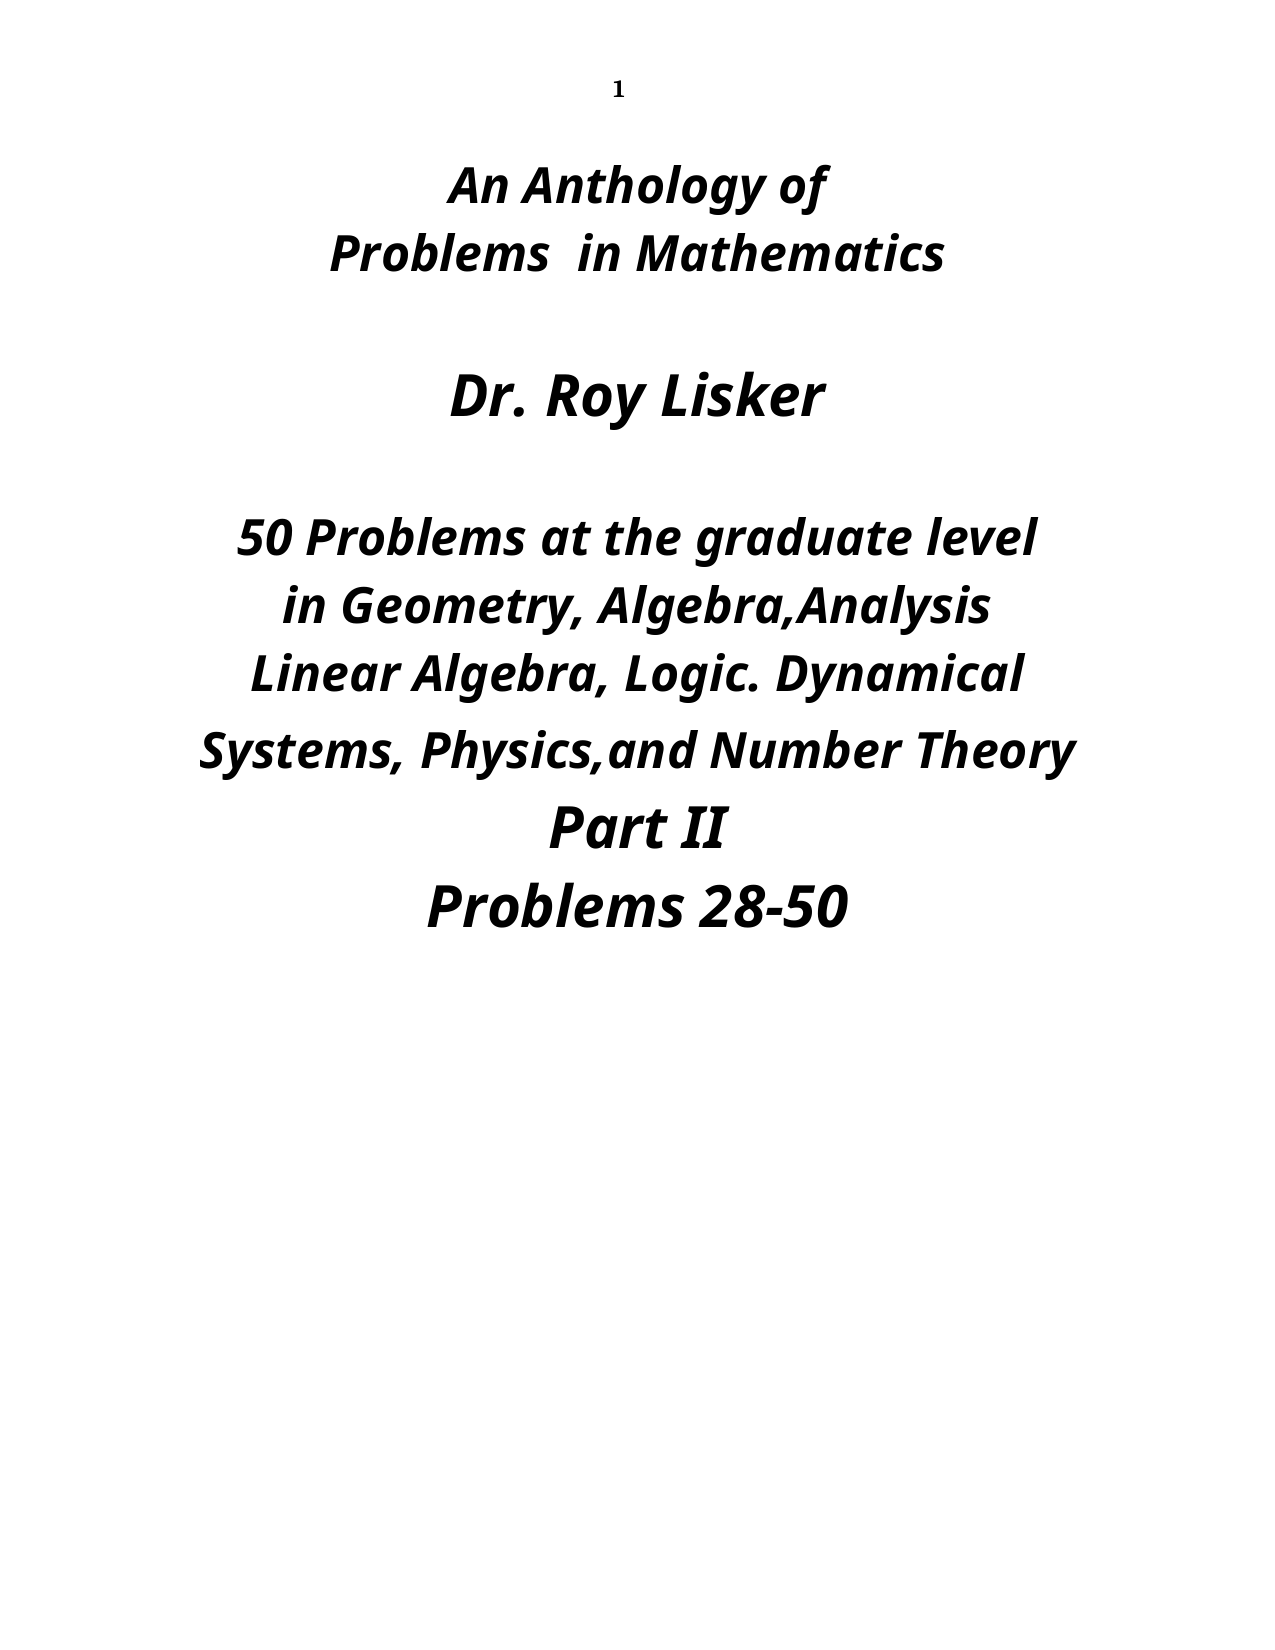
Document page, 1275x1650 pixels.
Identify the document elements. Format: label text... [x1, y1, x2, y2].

text Problems 28-50 [187, 865, 1087, 945]
text An Anthology of [187, 150, 1087, 218]
text Problems in Mathematics [187, 218, 1087, 286]
text in Geometry, Algebra,Analysis [187, 570, 1087, 638]
text Dr. Roy Lisker [187, 354, 1087, 434]
text Part II [187, 786, 1087, 865]
text Linear Algebra, Logic. Dynamical Systems, Physics,and Number Theory [187, 638, 1087, 786]
text 50 Problems at the graduate level [187, 502, 1087, 570]
